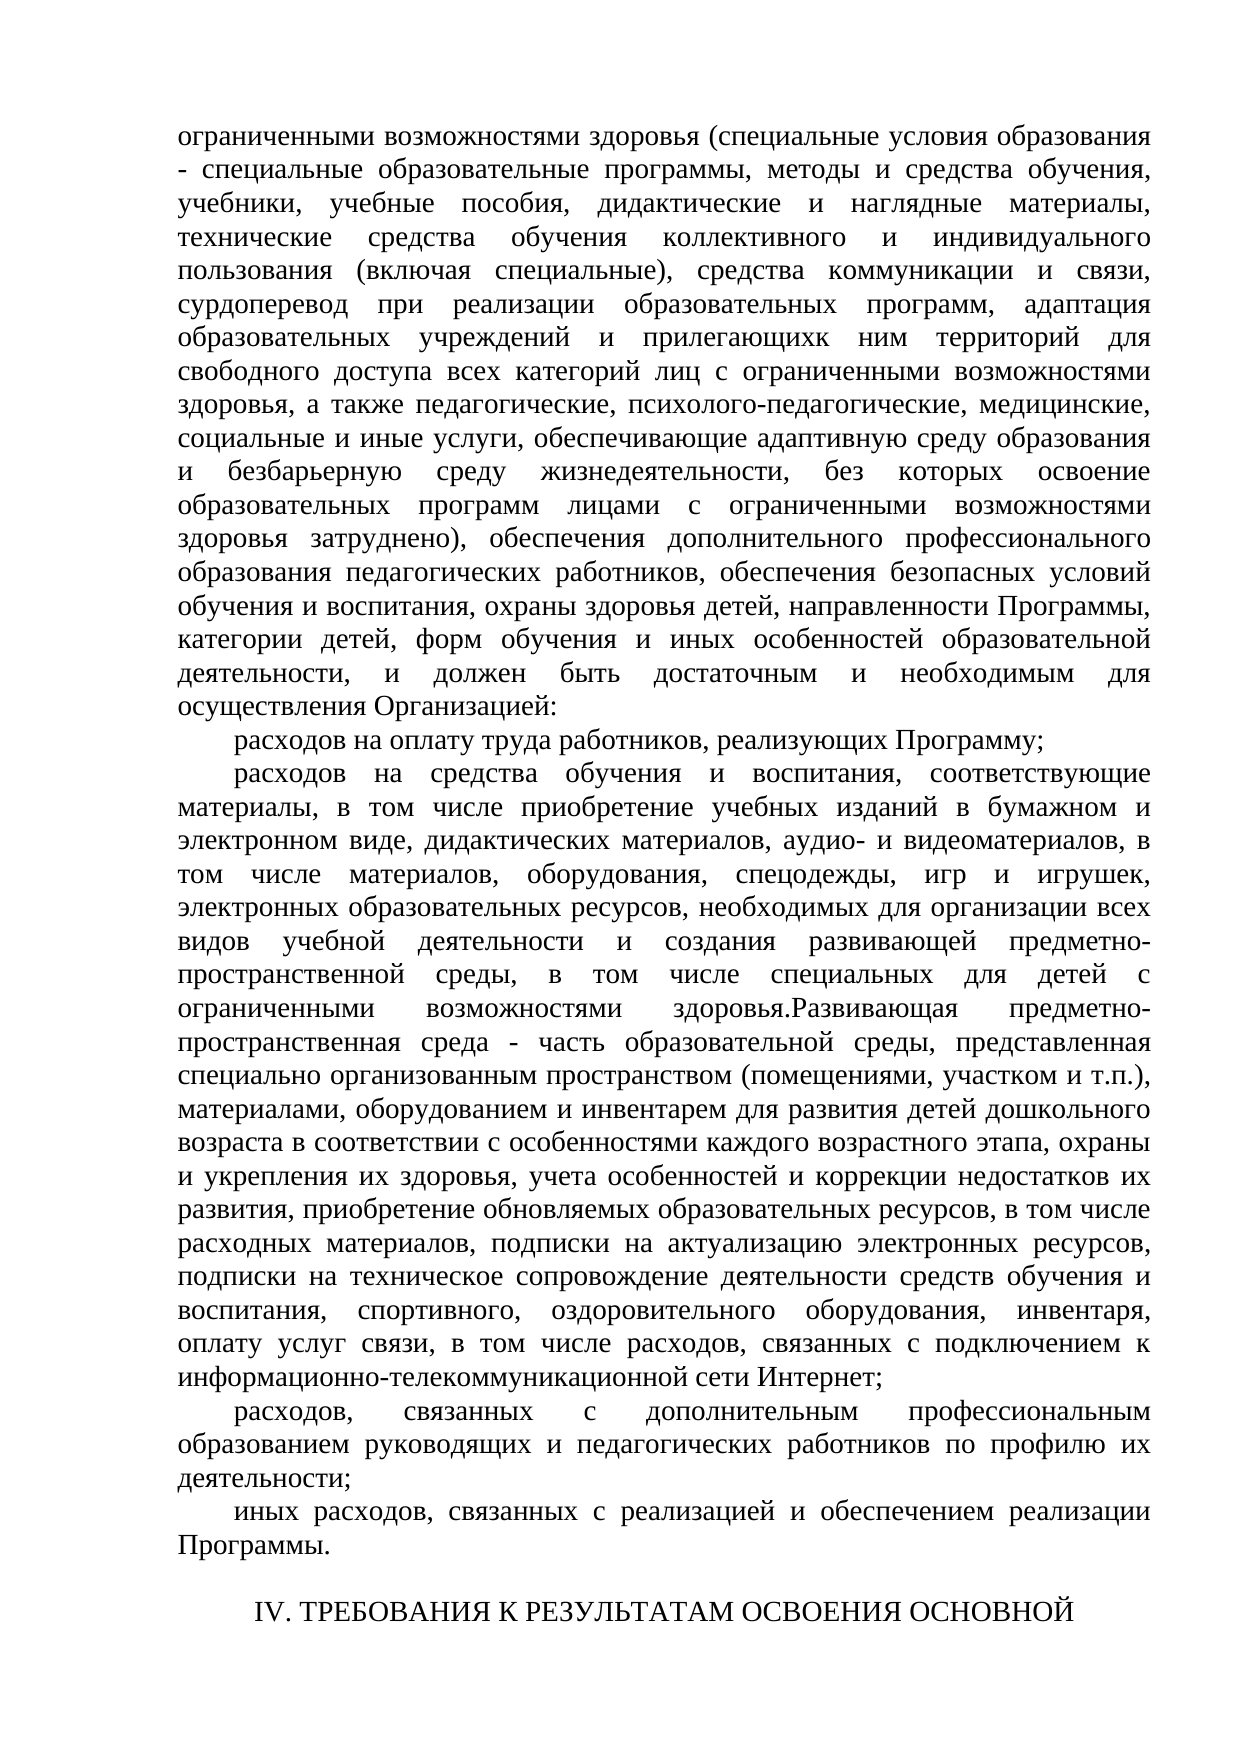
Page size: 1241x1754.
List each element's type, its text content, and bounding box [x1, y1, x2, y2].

text иных расходов, связанных с реализацией и обеспечением реализации Программы. [177, 1493, 1152, 1560]
text расходов, связанных с дополнительным профессиональным образованием руководящих и педагогических работников по профилю их деятельности; [177, 1393, 1152, 1493]
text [177, 118, 1152, 722]
text расходов на средства обучения и воспитания, соответствующие материалы, в том числе приобретение учебных изданий в бумажном и электронном виде, дидактических материалов, аудио- и видеоматериалов, в том числе материалов, оборудования, спецодежды, игр и игрушек, электронных образовательных ресурсов, необходимых для организации всех видов учебной деятельности и создания развивающей предметно-пространственной среды, в том числе специальных для детей с ограниченными возможностями здоровья.Развивающая предметно-пространственная среда - часть образовательной среды, представленная специально организованным пространством (помещениями, участком и т.п.), материалами, оборудованием и инвентарем для развития детей дошкольного возраста в соответствии с особенностями каждого возрастного этапа, охраны и укрепления их здоровья, учета особенностей и коррекции недостатков их развития, приобретение обновляемых образовательных ресурсов, в том числе расходных материалов, подписки на актуализацию электронных ресурсов, подписки на техническое сопровождение деятельности средств обучения и воспитания, спортивного, оздоровительного оборудования, инвентаря, оплату услуг связи, в том числе расходов, связанных с подключением к информационно-телекоммуникационной сети Интернет; [177, 755, 1152, 1393]
text IV. ТРЕБОВАНИЯ К РЕЗУЛЬТАТАМ ОСВОЕНИЯ ОСНОВНОЙ [177, 1594, 1152, 1627]
text расходов на оплату труда работников, реализующих Программу; [177, 722, 1152, 755]
